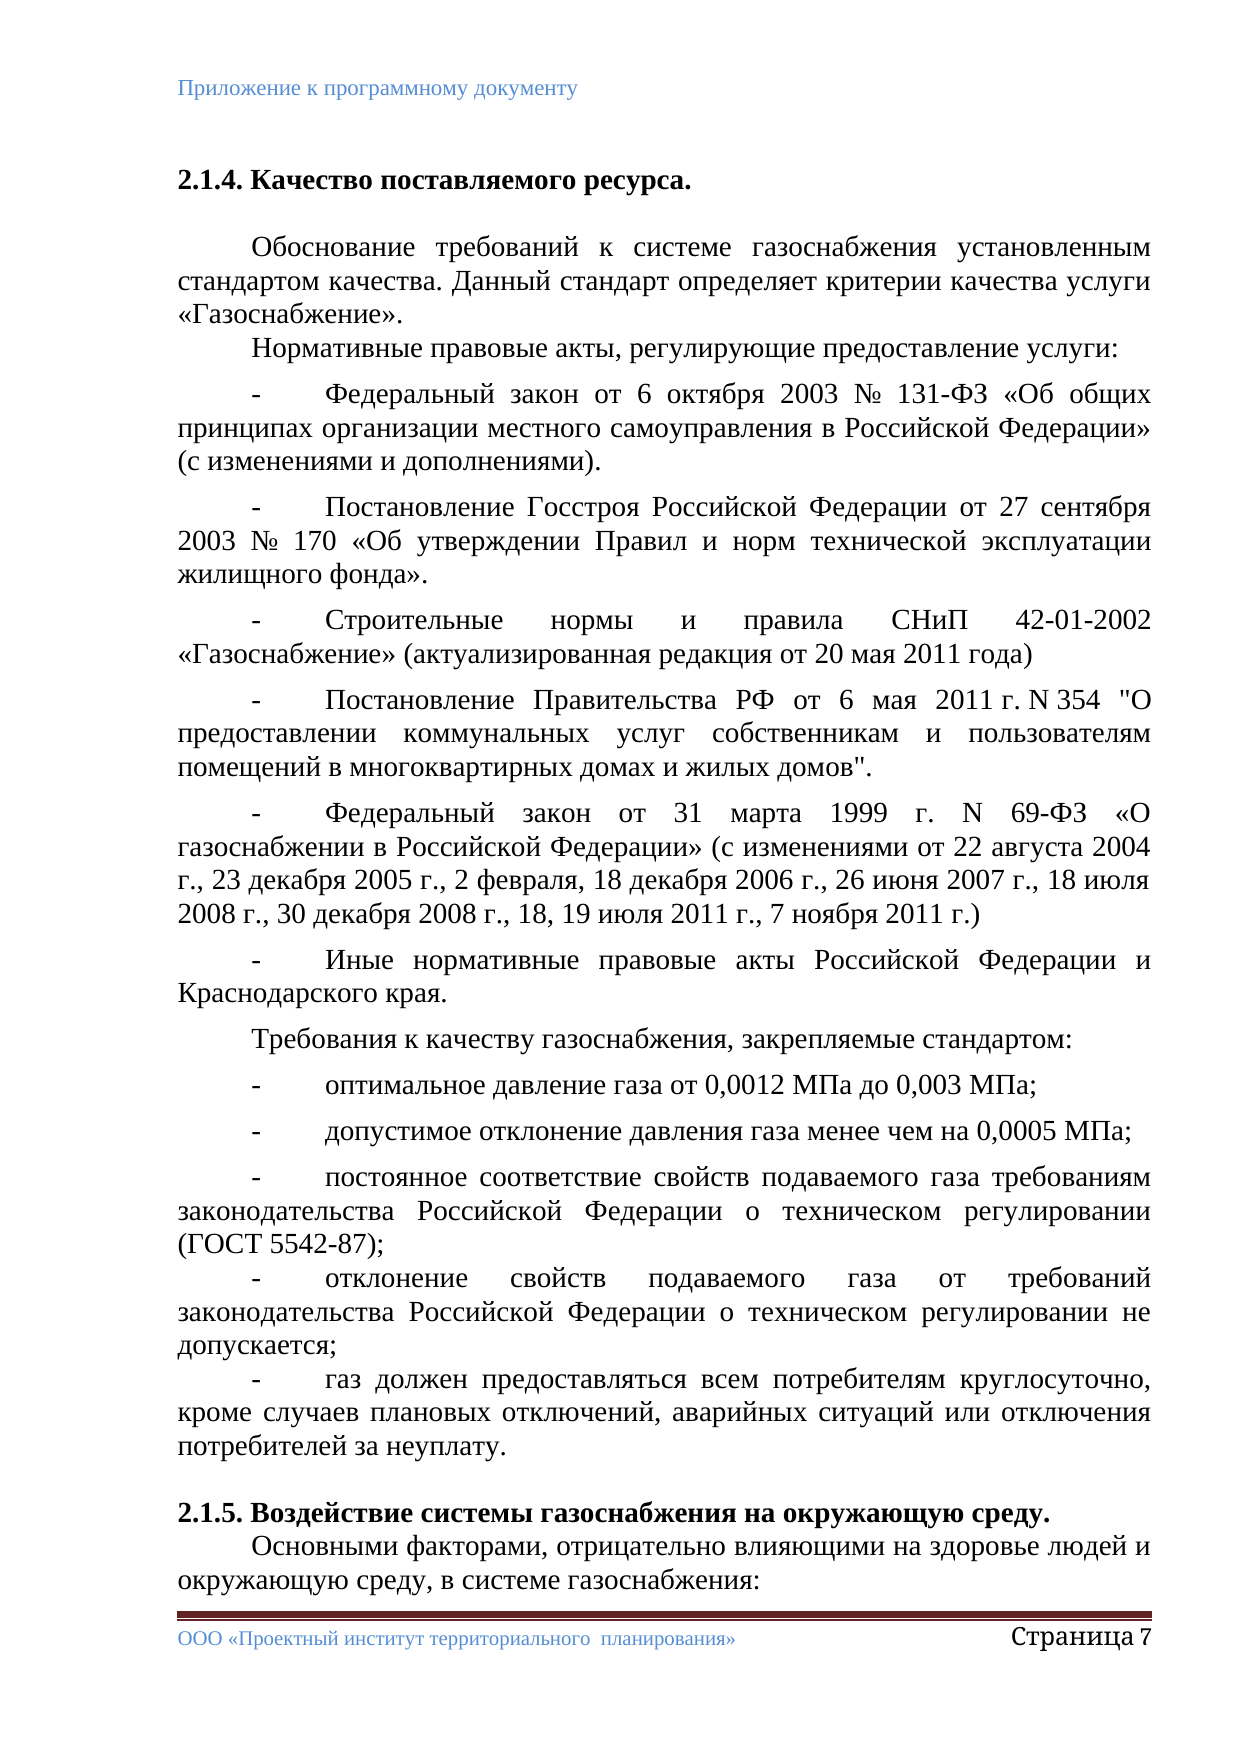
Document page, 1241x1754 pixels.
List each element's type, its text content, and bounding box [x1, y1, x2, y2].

text 2.1.5. Воздействие системы газоснабжения на окружающую среду. [177, 1495, 1152, 1528]
text Нормативные правовые акты, регулирующие предоставление услуги: [177, 330, 1152, 364]
text - отклонение свойств подаваемого газа от требований законодательства Российской Федерации о техническом регулировании не допускается; [177, 1260, 1152, 1361]
text - Постановление Правительства РФ от 6 мая 2011 г. N 354 "О предоставлении коммунальных услуг собственникам и пользователям помещений в многоквартирных домах и жилых домов". [177, 682, 1152, 783]
text 2.1.4. Качество поставляемого ресурса. [177, 162, 1152, 196]
text - Строительные нормы и правила СНиП 42-01-2002 «Газоснабжение» (актуализированная редакция от 20 мая 2011 года) [177, 602, 1152, 669]
text - Постановление Госстроя Российской Федерации от 27 сентября 2003 № 170 «Об утверждении Правил и норм технической эксплуатации жилищного фонда». [177, 489, 1152, 590]
text - газ должен предоставляться всем потребителям круглосуточно, кроме случаев плановых отключений, аварийных ситуаций или отключения потребителей за неуплату. [177, 1361, 1152, 1461]
text - Федеральный закон от 31 марта 1999 г. N 69-ФЗ «О газоснабжении в Российской Федерации» (с изменениями от 22 августа 2004 г., 23 декабря 2005 г., 2 февраля, 18 декабря 2006 г., 26 июня 2007 г., 18 июля 2008 г., 30 декабря 2008 г., 18, 19 июля 2011 г., 7 ноября 2011 г.) [177, 795, 1152, 929]
text - Федеральный закон от 6 октября 2003 № 131-ФЗ «Об общих принципах организации местного самоуправления в Российской Федерации» (с изменениями и дополнениями). [177, 376, 1152, 477]
text - Иные нормативные правовые акты Российской Федерации и Краснодарского края. [177, 942, 1152, 1009]
text Основными факторами, отрицательно влияющими на здоровье людей и окружающую среду, в системе газоснабжения: [177, 1528, 1152, 1596]
text - оптимальное давление газа от 0,0012 МПа до 0,003 МПа; [177, 1067, 1152, 1101]
text Требования к качеству газоснабжения, закрепляемые стандартом: [177, 1021, 1152, 1055]
text - допустимое отклонение давления газа менее чем на 0,0005 МПа; [177, 1113, 1152, 1147]
text - постоянное соответствие свойств подаваемого газа требованиям законодательства Российской Федерации о техническом регулировании (ГОСТ 5542-87); [177, 1159, 1152, 1260]
text Обоснование требований к системе газоснабжения установленным стандартом качества. Данный стандарт определяет критерии качества услуги «Газоснабжение». [177, 229, 1152, 330]
